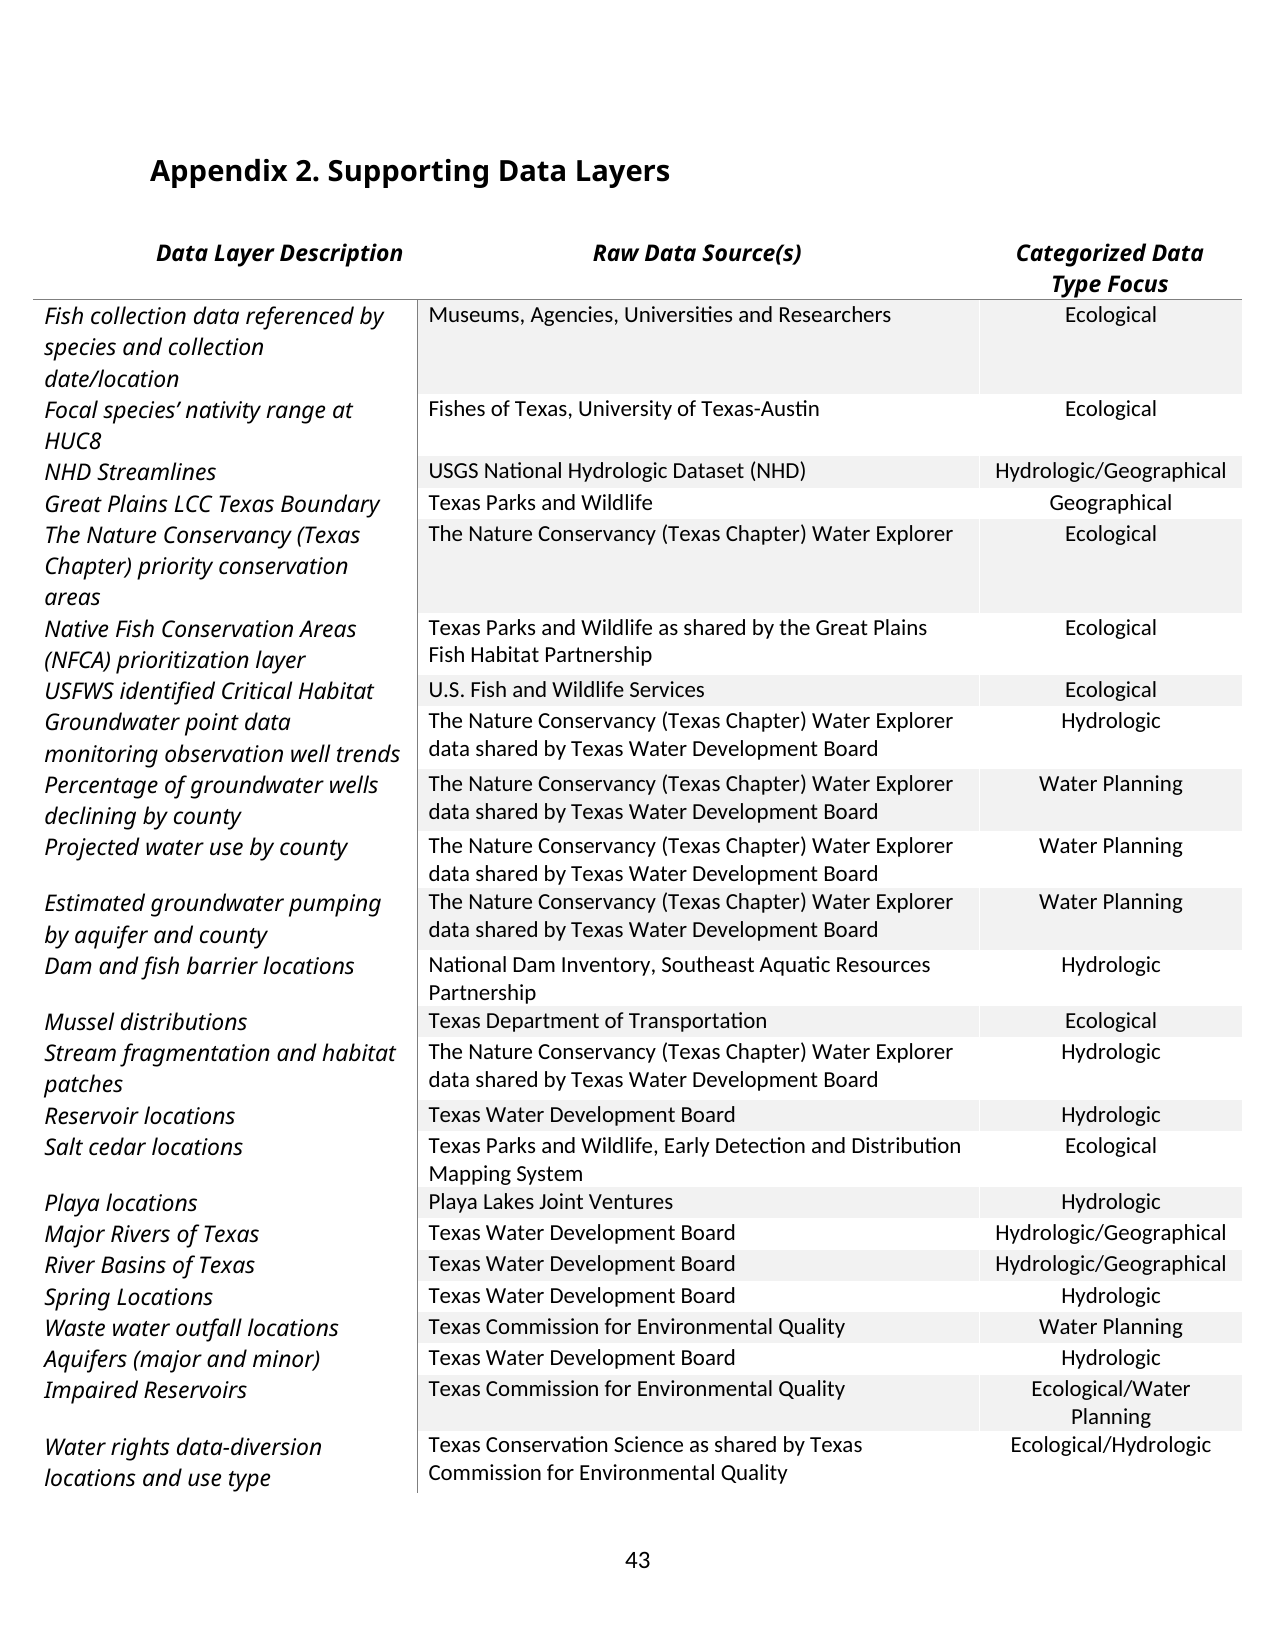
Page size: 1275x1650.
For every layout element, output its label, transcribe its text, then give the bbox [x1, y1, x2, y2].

table_cell Hydrologic [980, 1281, 1242, 1312]
table_cell The Nature Conservancy (Texas Chapter) Water Explorer data shared by Texas Water Development Board [418, 831, 979, 887]
table_cell Water Planning [980, 769, 1242, 831]
table_cell Impaired Reservoirs [33, 1375, 417, 1431]
table_cell Native Fish Conservation Areas (NFCA) prioritization layer [33, 613, 417, 675]
table_cell Museums, Agencies, Universities and Researchers [418, 300, 979, 394]
table_header Data Layer Description [33, 237, 417, 299]
table_cell Hydrologic/Geographical [980, 1218, 1242, 1249]
table_cell Texas Department of Transportation [418, 1006, 979, 1037]
table_cell Projected water use by county [33, 831, 417, 887]
table_cell The Nature Conservancy (Texas Chapter) Water Explorer data shared by Texas Water Development Board [418, 706, 979, 769]
table_cell Spring Locations [33, 1281, 417, 1312]
table_cell Texas Parks and Wildlife as shared by the Great Plains Fish Habitat Partnership [418, 613, 979, 675]
table_cell Ecological [980, 675, 1242, 706]
table_cell Geographical [980, 488, 1242, 519]
table_cell Water Planning [980, 831, 1242, 887]
table_cell Hydrologic/Geographical [980, 1250, 1242, 1281]
table_cell The Nature Conservancy (Texas Chapter) Water Explorer data shared by Texas Water Development Board [418, 1037, 979, 1100]
table_cell Dam and fish barrier locations [33, 950, 417, 1006]
table_cell The Nature Conservancy (Texas Chapter) Water Explorer data shared by Texas Water Development Board [418, 769, 979, 831]
table_cell Texas Water Development Board [418, 1100, 979, 1131]
table_cell The Nature Conservancy (Texas Chapter) Water Explorer [418, 519, 979, 613]
table_cell Water rights data-diversion locations and use type [33, 1431, 417, 1493]
table_cell NHD Streamlines [33, 456, 417, 488]
table_cell Hydrologic [980, 1037, 1242, 1100]
table_cell Texas Water Development Board [418, 1343, 979, 1374]
table_cell Ecological [980, 1131, 1242, 1187]
table_cell Great Plains LCC Texas Boundary [33, 488, 417, 519]
subtitle Appendix 2. Supporting Data Layers [150, 150, 1125, 190]
table_cell Ecological [980, 1006, 1242, 1037]
table_header Categorized Data Type Focus [980, 237, 1242, 299]
table_cell Texas Parks and Wildlife, Early Detection and Distribution Mapping System [418, 1131, 979, 1187]
table_cell Texas Commission for Environmental Quality [418, 1375, 979, 1431]
table_cell Hydrologic [980, 1100, 1242, 1131]
table_cell Hydrologic [980, 1187, 1242, 1218]
table_cell The Nature Conservancy (Texas Chapter) Water Explorer data shared by Texas Water Development Board [418, 888, 979, 950]
table_cell Playa locations [33, 1187, 417, 1218]
table_cell Hydrologic [980, 1343, 1242, 1374]
table_cell Texas Commission for Environmental Quality [418, 1312, 979, 1343]
table_cell Mussel distributions [33, 1006, 417, 1037]
table_cell Estimated groundwater pumping by aquifer and county [33, 888, 417, 950]
table_cell Texas Water Development Board [418, 1250, 979, 1281]
table_cell Texas Water Development Board [418, 1218, 979, 1249]
table_cell Playa Lakes Joint Ventures [418, 1187, 979, 1218]
table_cell Stream fragmentation and habitat patches [33, 1037, 417, 1100]
table_cell Percentage of groundwater wells declining by county [33, 769, 417, 831]
table_cell National Dam Inventory, Southeast Aquatic Resources Partnership [418, 950, 979, 1006]
table_cell The Nature Conservancy (Texas Chapter) priority conservation areas [33, 519, 417, 613]
table_cell River Basins of Texas [33, 1250, 417, 1281]
table_cell Hydrologic [980, 950, 1242, 1006]
table_cell Ecological [980, 613, 1242, 675]
table_cell Ecological [980, 519, 1242, 613]
table_cell Ecological/Hydrologic [980, 1431, 1242, 1493]
table_cell Water Planning [980, 888, 1242, 950]
table_cell Ecological [980, 394, 1242, 456]
table_cell Ecological [980, 300, 1242, 394]
table_cell Fish collection data referenced by species and collection date/location [33, 300, 417, 394]
table_cell Reservoir locations [33, 1100, 417, 1131]
table_cell Texas Water Development Board [418, 1281, 979, 1312]
table_cell Texas Conservation Science as shared by Texas Commission for Environmental Quality [418, 1431, 979, 1493]
table_cell Salt cedar locations [33, 1131, 417, 1187]
table_cell Water Planning [980, 1312, 1242, 1343]
table_cell Focal species’ nativity range at HUC8 [33, 394, 417, 456]
table_cell Aquifers (major and minor) [33, 1343, 417, 1374]
table_cell USFWS identified Critical Habitat [33, 675, 417, 706]
table_cell Hydrologic/Geographical [980, 456, 1242, 488]
table_cell Major Rivers of Texas [33, 1218, 417, 1249]
table_cell Waste water outfall locations [33, 1312, 417, 1343]
table_cell USGS National Hydrologic Dataset (NHD) [418, 456, 979, 488]
table_cell Fishes of Texas, University of Texas-Austin [418, 394, 979, 456]
table_cell Ecological/Water Planning [980, 1375, 1242, 1431]
table_cell U.S. Fish and Wildlife Services [418, 675, 979, 706]
table_header Raw Data Source(s) [417, 237, 979, 299]
table_cell Texas Parks and Wildlife [418, 488, 979, 519]
table_cell Groundwater point data monitoring observation well trends [33, 706, 417, 769]
table_cell Hydrologic [980, 706, 1242, 769]
